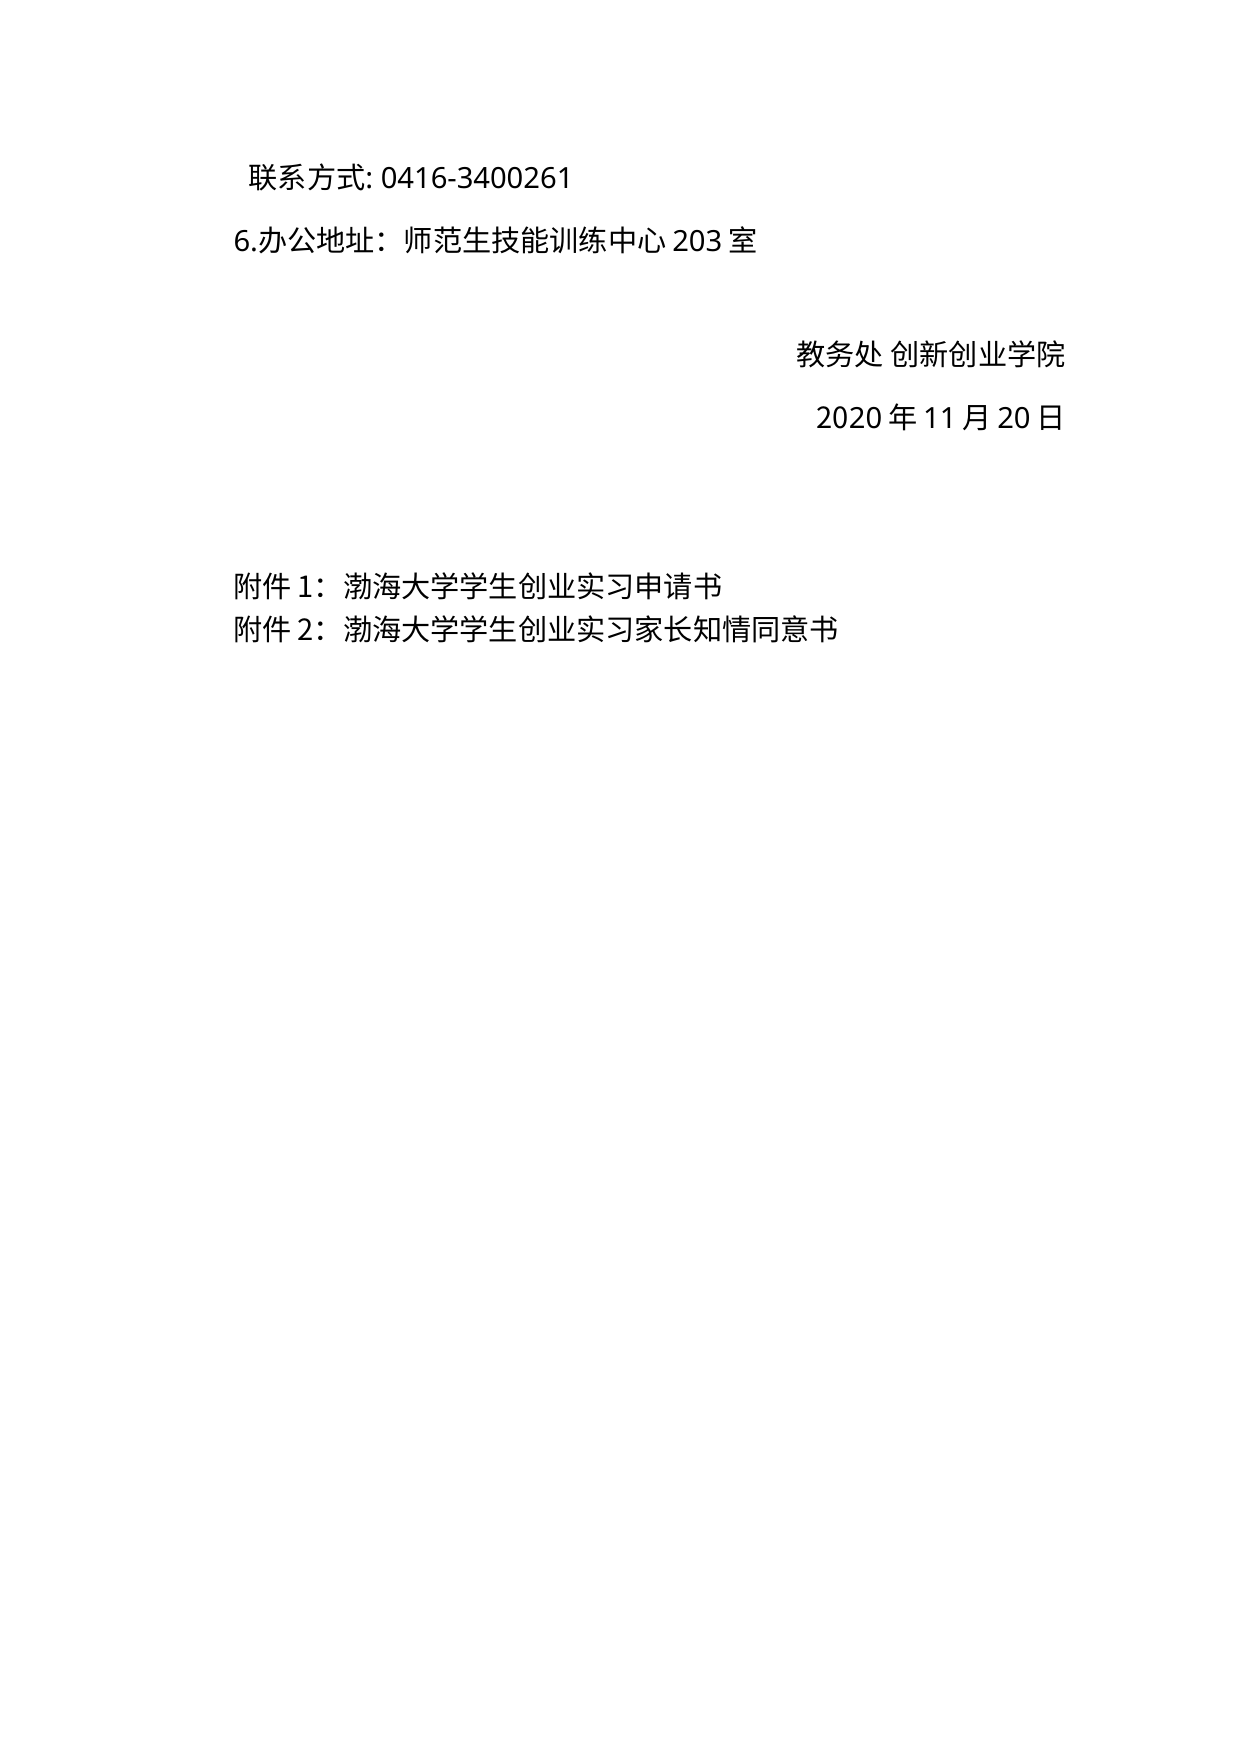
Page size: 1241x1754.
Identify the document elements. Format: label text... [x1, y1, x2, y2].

text 附件2：渤海大学学生创业实习家长知情同意书 [175, 606, 1065, 648]
text 联系方式: 0416-3400261 [175, 154, 1065, 197]
text 2020年11月20日 [175, 394, 1065, 437]
text 6.办公地址：师范生技能训练中心203室 [175, 218, 1065, 260]
text 附件1：渤海大学学生创业实习申请书 [175, 564, 1065, 606]
text 教务处 创新创业学院 [175, 331, 1065, 373]
